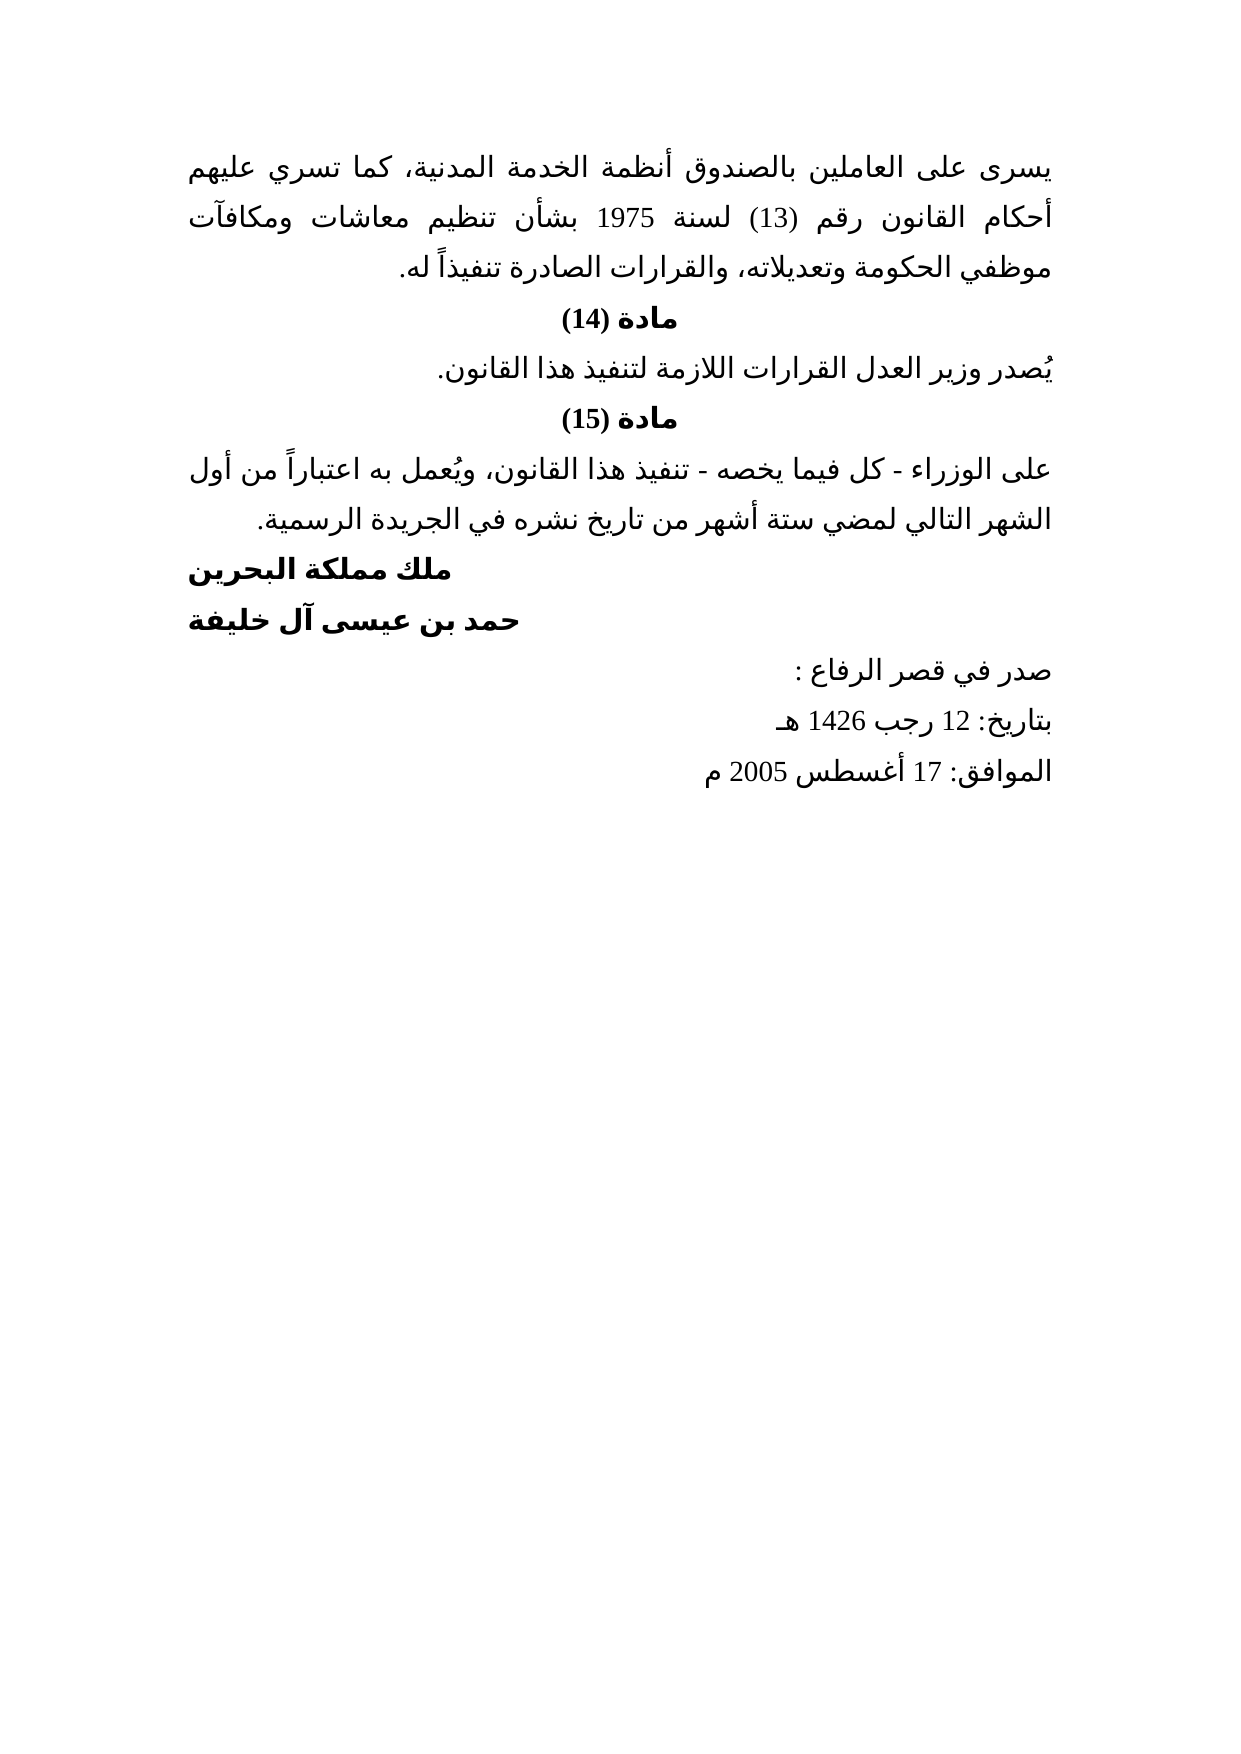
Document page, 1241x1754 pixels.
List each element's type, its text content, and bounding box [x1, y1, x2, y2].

text مادة (14) [187, 301, 1053, 334]
text بتاريخ: 12 رجب 1426 هـ [187, 703, 1053, 737]
text حمد بن عيسى آل خليفة [187, 603, 1053, 636]
text يسرى على العاملين بالصندوق أنظمة الخدمة المدنية، كما تسري عليهم أحكام القانون رقم (13) لسنة 1975 بشأن تنظيم معاشات ومكافآت موظفي الحكومة وتعديلاته، والقرارات الصادرة تنفيذاً له. [187, 150, 1053, 284]
text على الوزراء - كل فيما يخصه - تنفيذ هذا القانون، ويُعمل به اعتباراً من أول الشهر التالي لمضي ستة أشهر من تاريخ نشره في الجريدة الرسمية. [187, 452, 1053, 536]
text يُصدر وزير العدل القرارات اللازمة لتنفيذ هذا القانون. [187, 351, 1053, 385]
text صدر في قصر الرفاع : [187, 653, 1053, 687]
text الموافق: 17 أغسطس 2005 م [187, 754, 1053, 787]
text ملك مملكة البحرين [187, 552, 1053, 586]
text مادة (15) [187, 402, 1053, 435]
